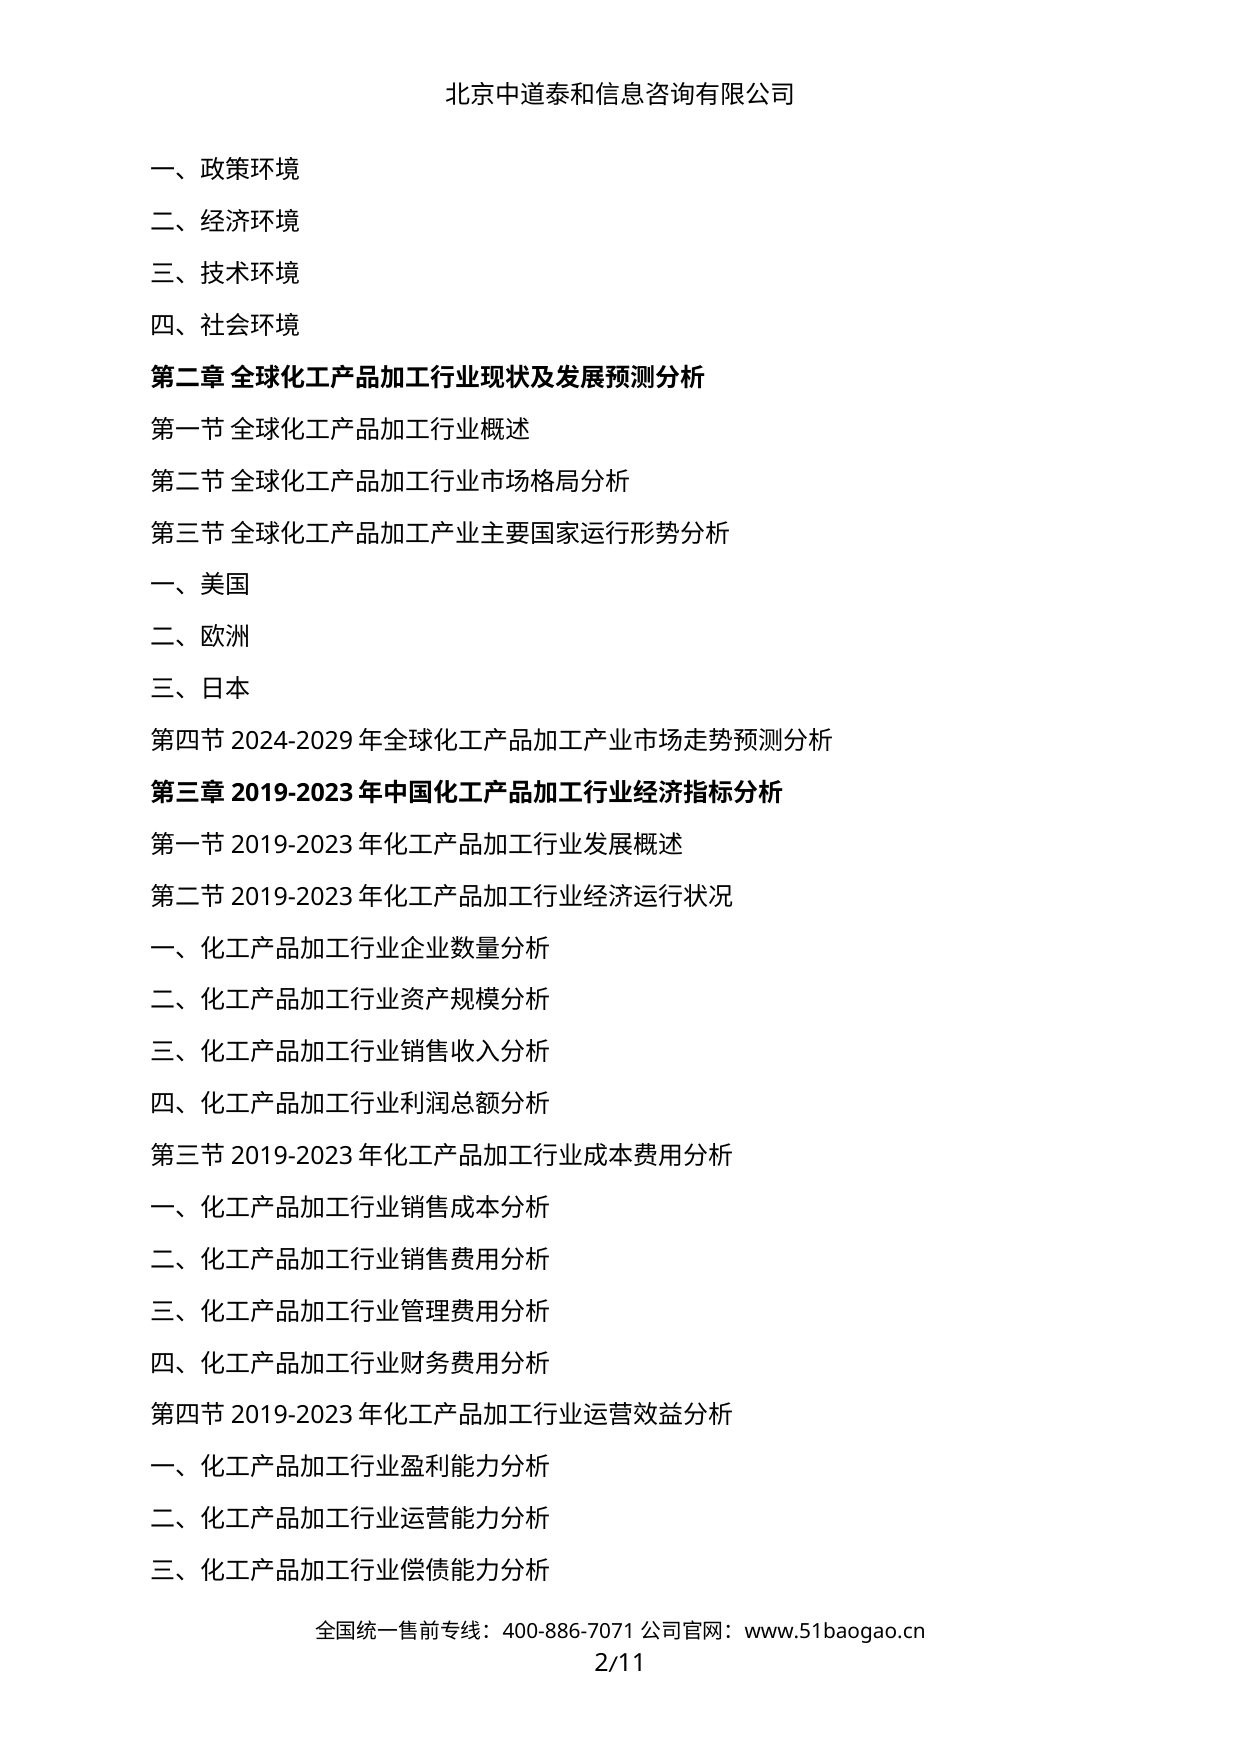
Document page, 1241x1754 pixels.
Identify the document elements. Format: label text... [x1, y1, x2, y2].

text 三、日本 [150, 669, 1090, 705]
text 第二节 2019-2023年化工产品加工行业经济运行状况 [150, 876, 1090, 912]
text 二、欧洲 [150, 617, 1090, 653]
text 第一节 2019-2023年化工产品加工行业发展概述 [150, 824, 1090, 861]
text 第四节 2024-2029年全球化工产品加工产业市场走势预测分析 [150, 721, 1090, 757]
text 二、经济环境 [150, 202, 1090, 238]
text 第三节 2019-2023年化工产品加工行业成本费用分析 [150, 1136, 1090, 1172]
text 一、美国 [150, 565, 1090, 601]
text 四、社会环境 [150, 306, 1090, 342]
text 三、化工产品加工行业偿债能力分析 [150, 1551, 1090, 1587]
text 一、化工产品加工行业盈利能力分析 [150, 1447, 1090, 1483]
text 三、化工产品加工行业管理费用分析 [150, 1291, 1090, 1327]
text 第四节 2019-2023年化工产品加工行业运营效益分析 [150, 1395, 1090, 1431]
text 三、技术环境 [150, 254, 1090, 290]
text 二、化工产品加工行业运营能力分析 [150, 1499, 1090, 1535]
text 一、化工产品加工行业销售成本分析 [150, 1187, 1090, 1224]
text 第一节 全球化工产品加工行业概述 [150, 409, 1090, 446]
text 二、化工产品加工行业销售费用分析 [150, 1239, 1090, 1276]
text 一、化工产品加工行业企业数量分析 [150, 928, 1090, 964]
text 三、化工产品加工行业销售收入分析 [150, 1032, 1090, 1068]
text 一、政策环境 [150, 150, 1090, 186]
text 四、化工产品加工行业利润总额分析 [150, 1084, 1090, 1120]
text 第三节 全球化工产品加工产业主要国家运行形势分析 [150, 513, 1090, 549]
text 四、化工产品加工行业财务费用分析 [150, 1343, 1090, 1379]
text 第三章 2019-2023年中国化工产品加工行业经济指标分析 [150, 772, 1090, 809]
text 二、化工产品加工行业资产规模分析 [150, 980, 1090, 1016]
text 第二章 全球化工产品加工行业现状及发展预测分析 [150, 357, 1090, 394]
text 第二节 全球化工产品加工行业市场格局分析 [150, 461, 1090, 497]
